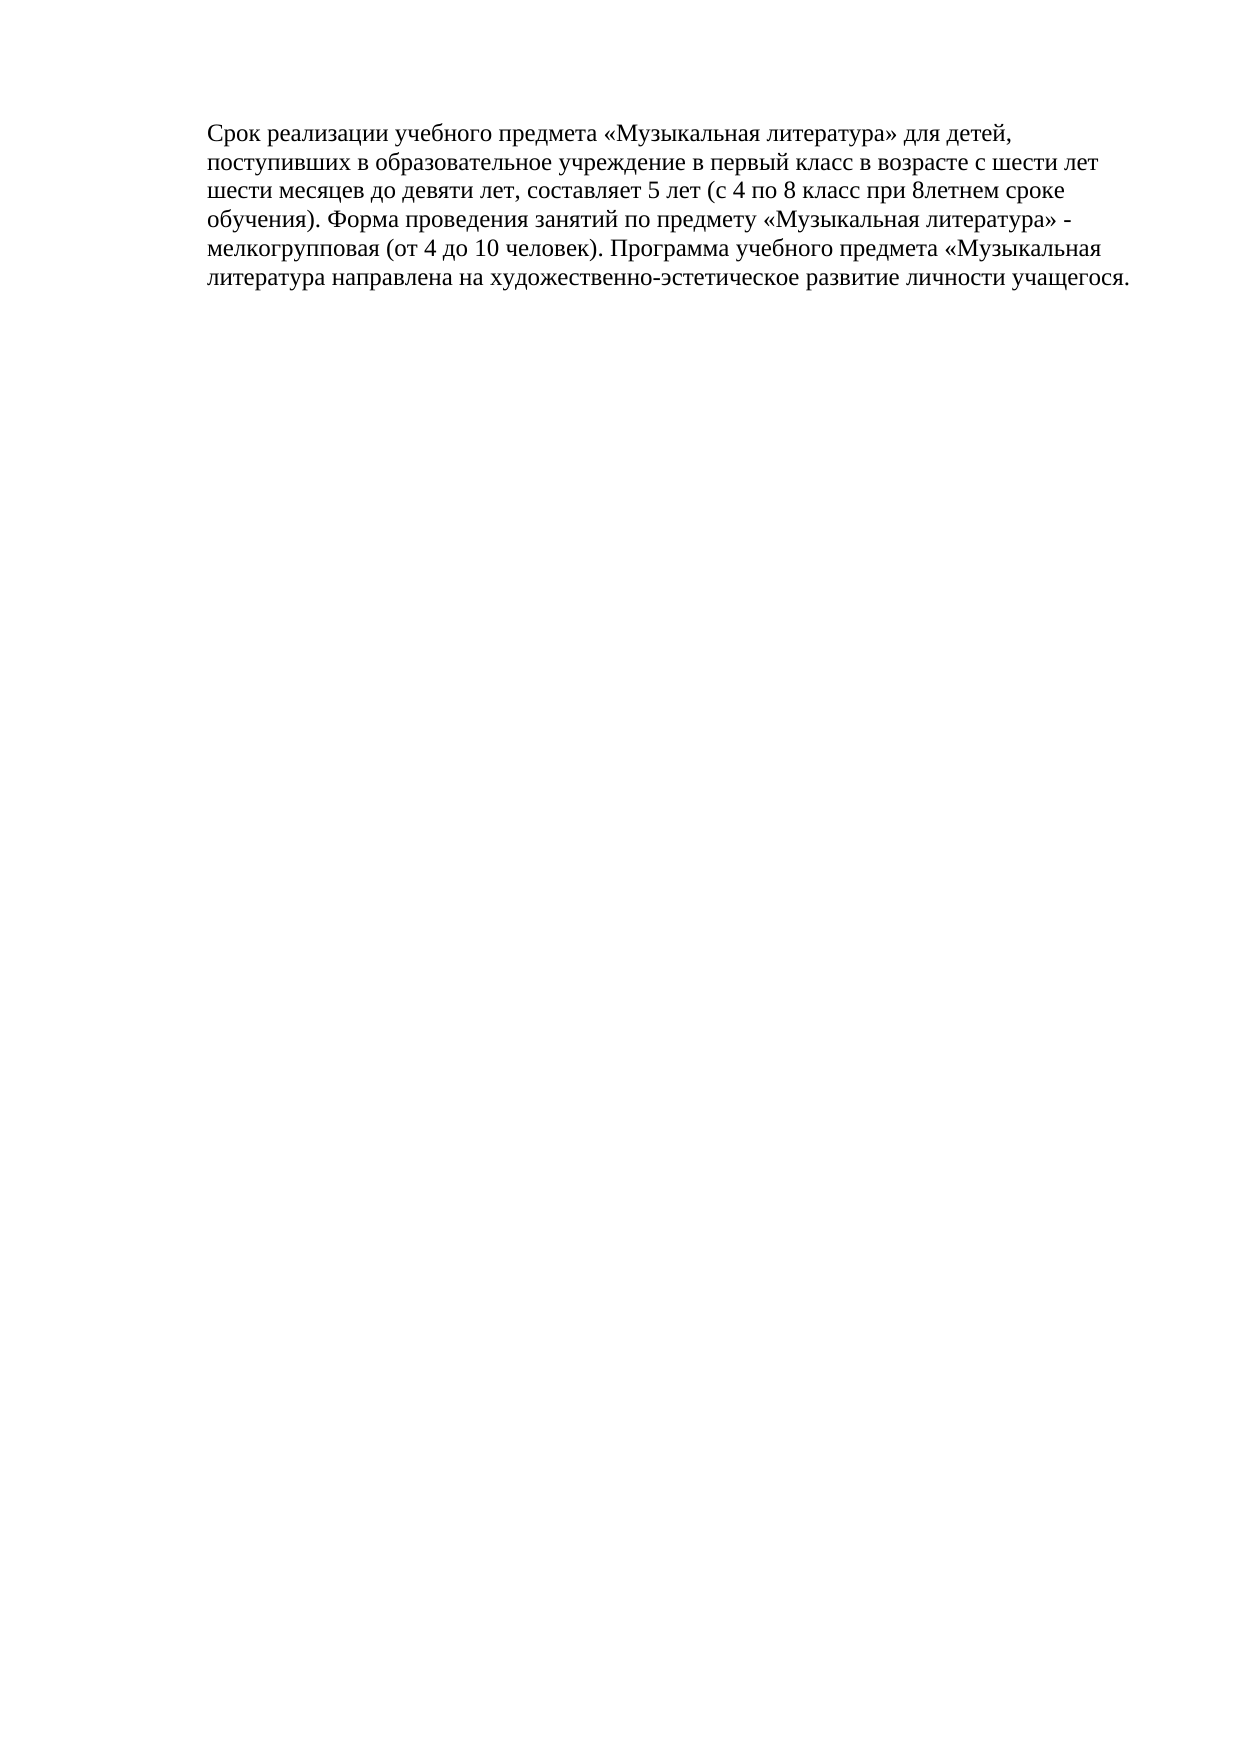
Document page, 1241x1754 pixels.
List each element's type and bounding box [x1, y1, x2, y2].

text [207, 118, 1152, 347]
